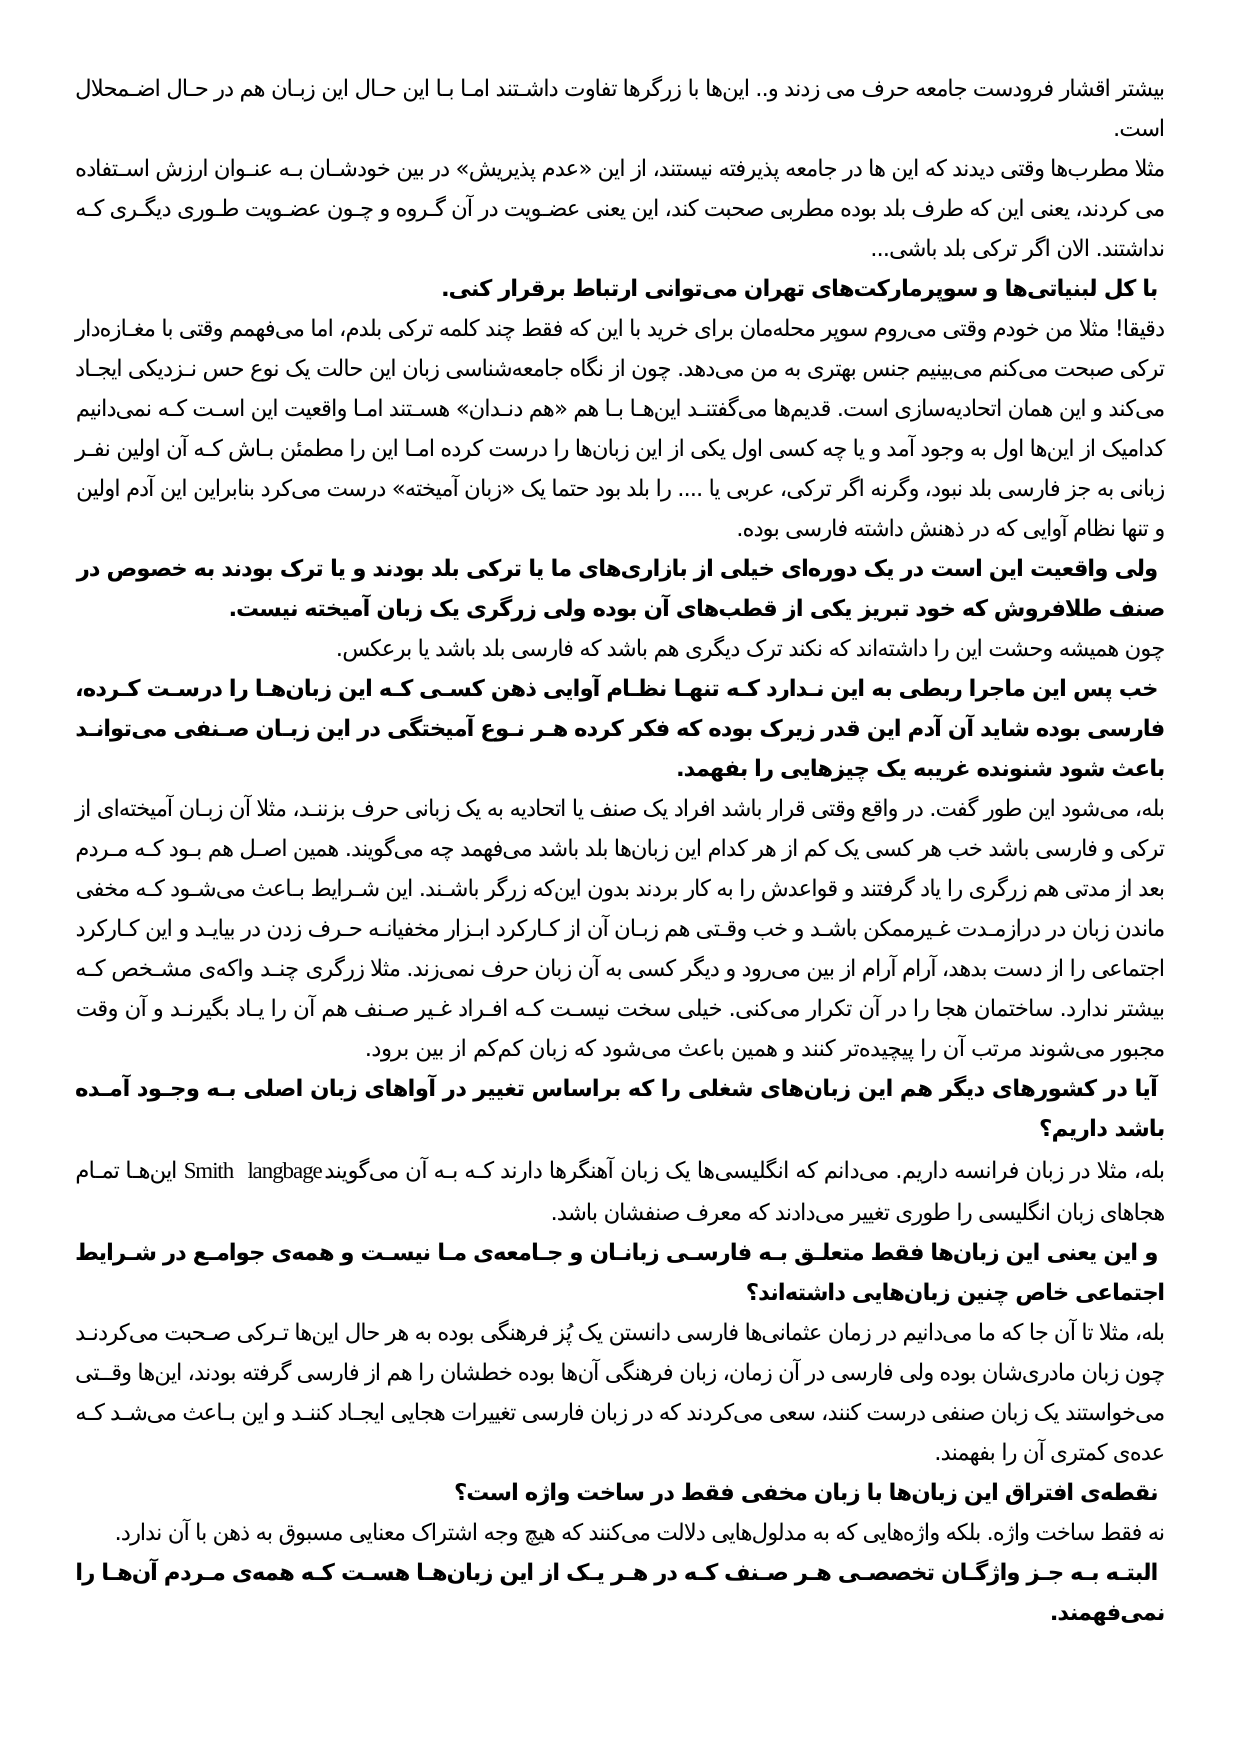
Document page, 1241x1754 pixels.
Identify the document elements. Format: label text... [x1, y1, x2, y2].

text خب پس این ماجرا ربطی به این ندارد که تنها نظام آوایی ذهن کسی که این زبان‌ها را درست کرده، فارسی بوده شاید آن آدم این قدر زیرک بوده که فکر کرده هر نوع آمیختگی در این زبان صنفی می‌تواند باعث شود شنونده غریبه یک چیزهایی را بفهمد. [75, 675, 1165, 782]
text ولی واقعیت این است در یک دوره‌ای خیلی از بازاری‌های ما یا ترکی بلد بودند و یا ترک بودند به خصوص در صنف طلافروش که خود تبریز یکی از قطب‌های آن بوده ولی زرگری یک زبان آمیخته نیست. [75, 555, 1165, 622]
text البته به جز واژگان تخصصی هر صنف که در هر یک از این زبان‌ها هست که همه‌ی مردم آن‌ها را نمی‌فهمند. [75, 1559, 1165, 1626]
text آیا در کشورهای دیگر هم این زبان‌های شغلی را که براساس تغییر در آواهای زبان اصلی به وجود آمده باشد داریم؟ [75, 1075, 1165, 1142]
text بله، می‌شود این طور گفت. در واقع وقتی قرار باشد افراد یک صنف یا اتحادیه به یک زبانی حرف بزنند، مثلا آن زبان آمیخته‌ای از ترکی و فارسی باشد خب هر کسی یک کم از هر کدام این زبان‌ها بلد باشد می‌فهمد چه می‌گویند. همین اصل هم بود که مردم بعد از مدتی هم زرگری را یاد گرفتند و قواعدش را به کار بردند بدون این‌که زرگر باشند. این شرایط باعث می‌شود که مخفی ماندن زبان در درازمدت غیرممکن باشد و خب وقتی هم زبان آن از کارکرد ابزار مخفیانه حرف زدن در بیاید و این کارکرد اجتماعی را از دست بدهد، آرام آرام از بین می‌رود و دیگر کسی به آن زبان حرف نمی‌زند. مثلا زرگری چند واکه‌ی مشخص که بیشتر ندارد. ساختمان هجا را در آن تکرار می‌کنی. خیلی سخت نیست که افراد غیر صنف هم آن را یاد بگیرند و آن وقت مجبور می‌شوند مرتب آن را پیچیده‌تر کنند و همین باعث می‌شود که زبان کم‌کم از بین برود. [75, 795, 1165, 1062]
text و این یعنی این زبان‌ها فقط متعلق به فارسی زبانان و جامعه‌ی ما نیست و همه‌ی جوامع در شرایط اجتماعی خاص چنین زبان‌هایی داشته‌اند؟ [75, 1239, 1165, 1306]
text نه فقط ساخت واژه. بلکه واژه‌هایی که به مدلول‌هایی دلالت می‌کنند که هیچ وجه اشتراک معنایی مسبوق به ذهن با آن ندارد. [75, 1519, 1165, 1546]
text نقطه‌‌ی افتراق این زبان‌ها با زبان مخفی فقط در ساخت واژه است؟ [75, 1479, 1165, 1506]
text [75, 75, 1165, 142]
text بله، مثلا در زبان فرانسه داریم. می‌دانم که انگلیسی‌ها یک زبان آهنگرها دارند که به آن می‌گویندSmith langbage این‌ها تمام هجاهای زبان انگلیسی را طوری تغییر می‌دادند که معرف صنفشان باشد. [75, 1155, 1165, 1226]
text مثلا مطرب‌ها وقتی دیدند که این ها در جامعه پذیرفته نیستند، از این «عدم پذیریش» در بین خودشان به عنوان ارزش استفاده می کردند، یعنی این که طرف بلد بوده مطربی صحبت کند، این یعنی عضویت در آن گروه و چون عضویت طوری دیگری که نداشتند. الان اگر ترکی بلد باشی... [75, 155, 1165, 262]
text چون همیشه وحشت این را داشته‌اند که نکند ترک دیگری هم باشد که فارسی بلد باشد یا برعکس. [75, 635, 1165, 662]
text با کل لبنیاتی‌ها و سوپرمارکت‌های تهران می‌توانی ارتباط برقرار کنی. [75, 275, 1165, 302]
text بله، مثلا تا آن جا که ما می‌دانیم در زمان عثمانی‌ها فارسی دانستن یک پُز فرهنگی بوده به هر حال این‌ها ترکی صحبت می‌کردند چون زبان مادری‌شان بوده ولی فارسی در آن زمان، زبان فرهنگی آن‌ها بوده خطشان را هم از فارسی گرفته بودند، این‌ها وقتی می‌خواستند یک زبان صنفی درست کنند، سعی می‌کردند که در زبان فارسی تغییرات هجایی ایجاد کنند و این باعث می‌شد که عده‌ی کمتری آن را بفهمند. [75, 1319, 1165, 1466]
text دقیقا! مثلا من خودم وقتی می‌روم سوپر محله‌مان برای خرید با این که فقط چند کلمه ترکی بلدم، اما می‌فهمم وقتی با مغازه‌دار ترکی صبحت می‌کنم می‌بینیم جنس بهتری به من می‌دهد. چون از نگاه جامعه‌شناسی زبان این حالت یک نوع حس نزدیکی ایجاد می‌کند و این همان اتحادیه‌سازی است. قدیم‌ها می‌گفتند این‌ها با هم «هم دندان» هستند اما واقعیت این است که نمی‌دانیم کدامیک از این‌ها اول به وجود آمد و یا چه کسی اول یکی از این زبان‌ها را درست کرده اما این را مطمئن باش که آن اولین نفر زبانی به جز فارسی بلد نبود، وگرنه اگر ترکی، عربی یا .... را بلد بود حتما یک «زبان آمیخته» درست می‌کرد بنابراین این آدم اولین و تنها نظام آوایی که در ذهنش داشته فارسی بوده. [75, 315, 1165, 542]
